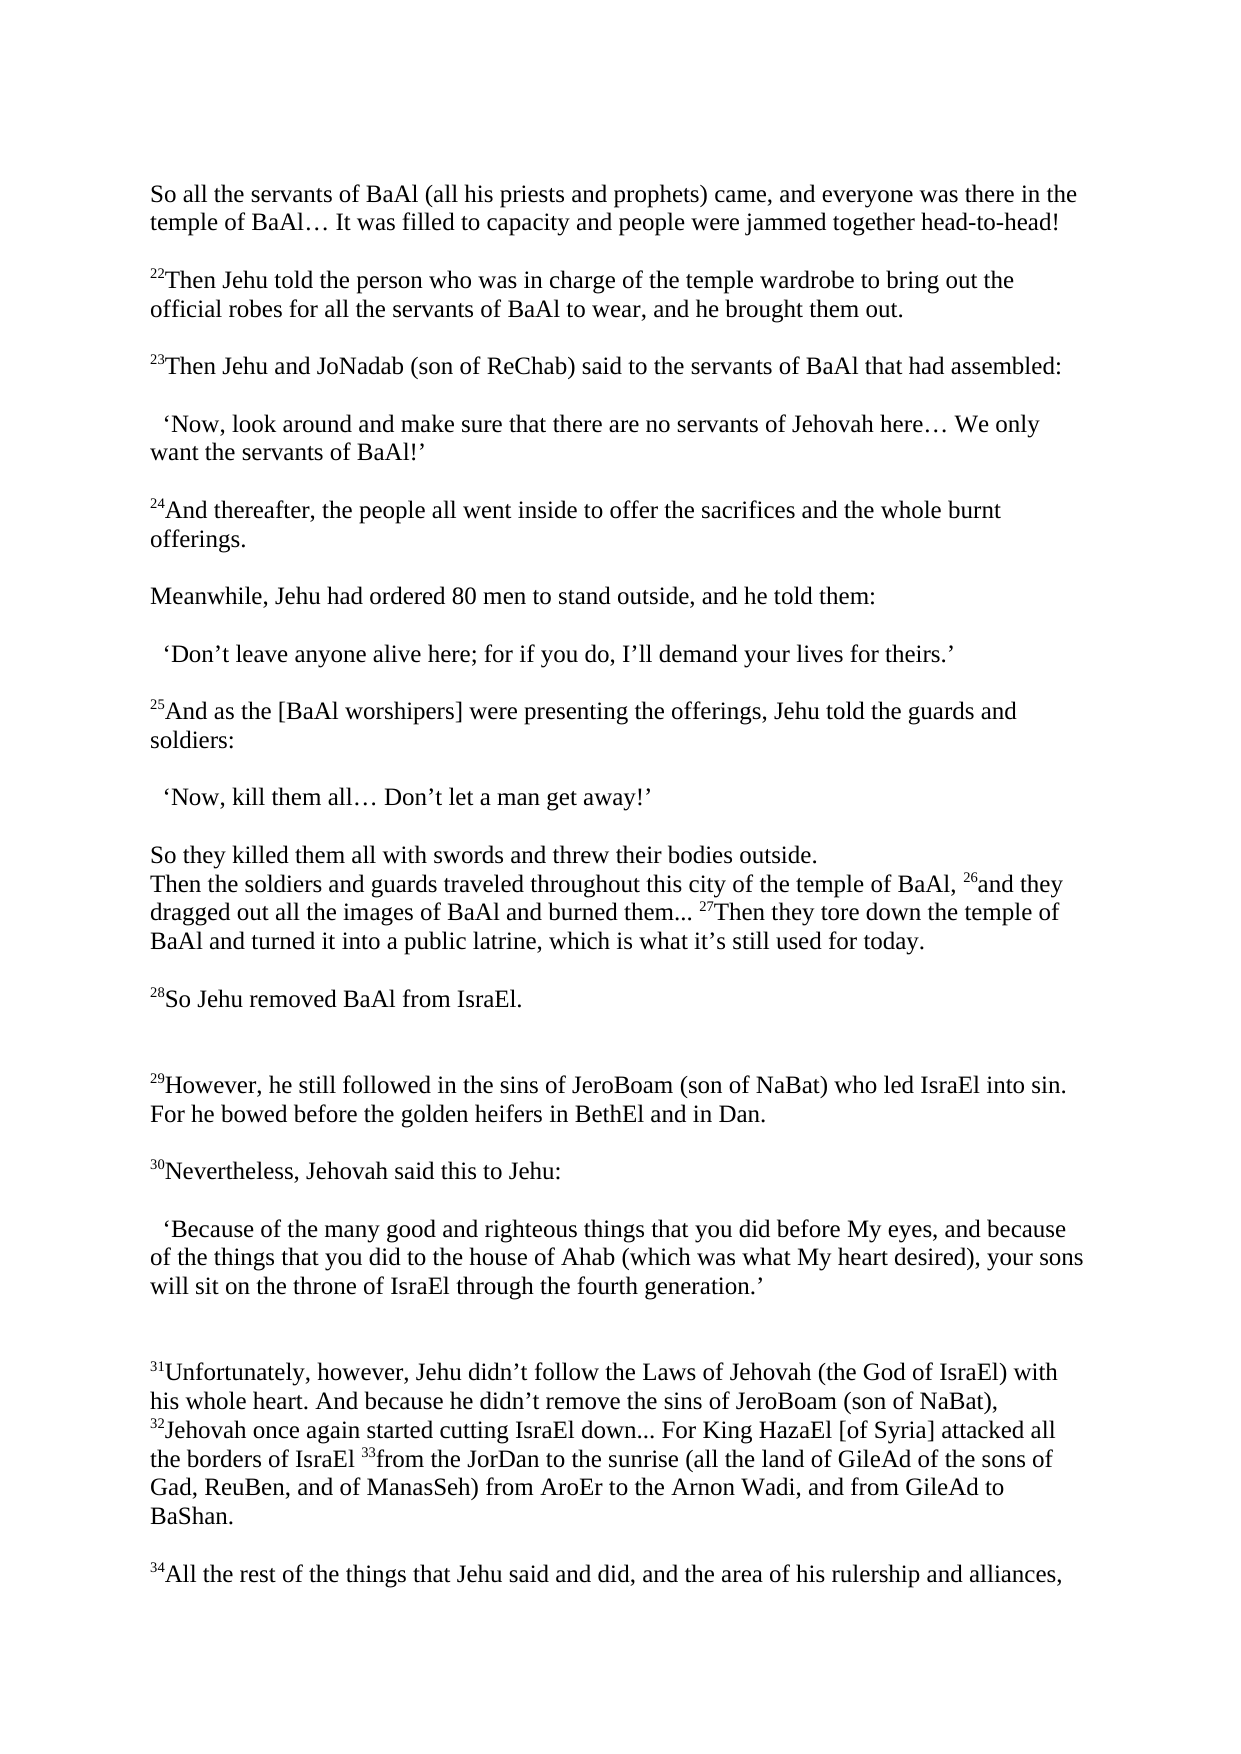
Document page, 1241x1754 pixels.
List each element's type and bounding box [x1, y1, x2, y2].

text [150, 150, 1090, 1587]
